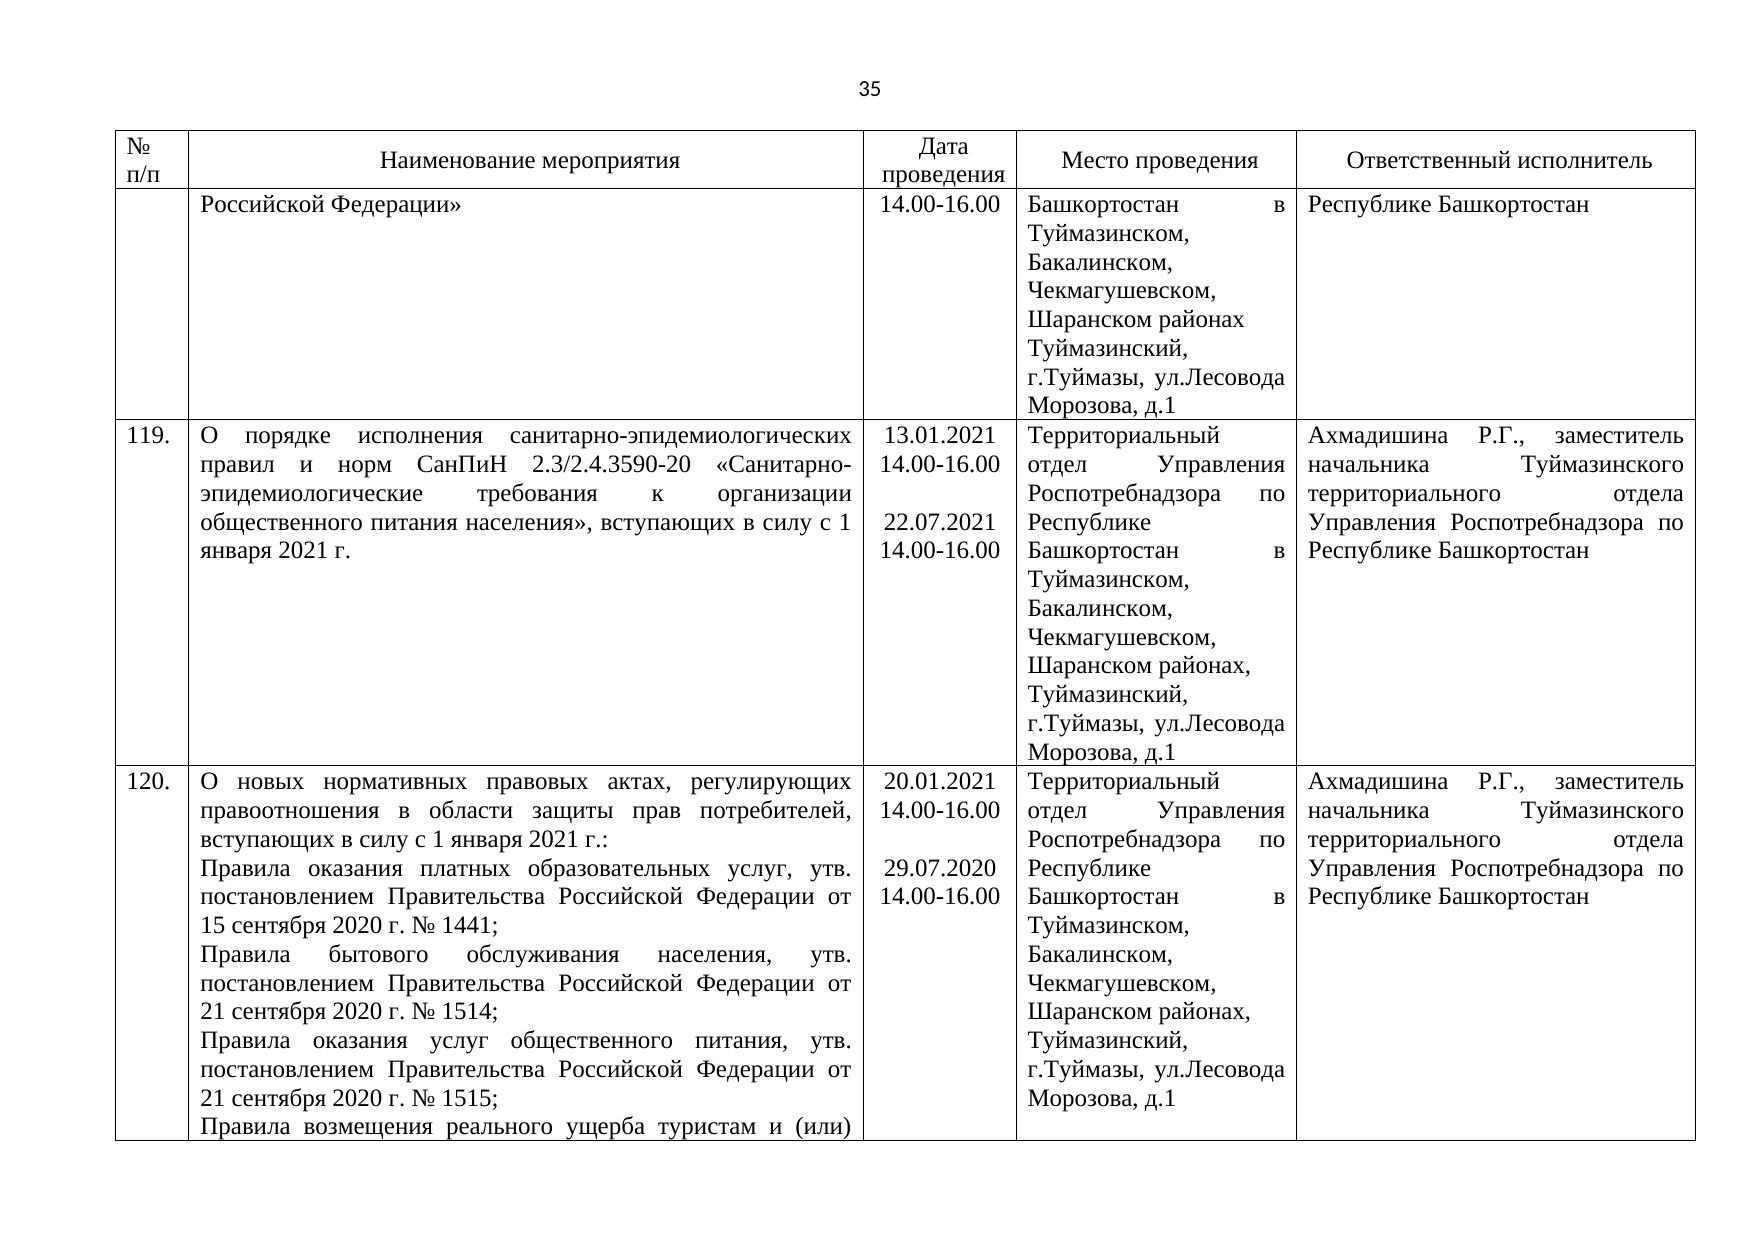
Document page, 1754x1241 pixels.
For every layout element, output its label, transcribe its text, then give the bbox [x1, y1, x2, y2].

table_header Место проведения [1017, 131, 1296, 188]
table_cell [1297, 766, 1695, 1140]
table_header Наименование мероприятия [189, 131, 863, 188]
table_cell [864, 766, 1016, 1140]
table_cell [116, 766, 188, 1140]
table_cell [116, 189, 188, 419]
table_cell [189, 766, 863, 1140]
table_header Ответственный исполнитель [1297, 131, 1695, 188]
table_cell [1017, 766, 1296, 1140]
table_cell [864, 189, 1016, 419]
table_cell Ахмадишина Р.Г., заместитель начальника Туймазинского территориального отдела Управления Роспотребнадзора по Республике Башкортостан [1297, 420, 1695, 765]
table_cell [1017, 189, 1296, 419]
table_cell 13.01.2021 14.00-16.00 22.07.2021 14.00-16.00 [864, 420, 1016, 765]
table_header Дата проведения [864, 131, 1016, 188]
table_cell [1297, 189, 1695, 419]
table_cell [189, 189, 863, 419]
table_header № п/п [116, 131, 188, 188]
table_cell [116, 420, 188, 765]
table_cell О порядке исполнения санитарно-эпидемиологических правил и норм СанПиН 2.3/2.4.3590-20 «Санитарно-эпидемиологические требования к организации общественного питания населения», вступающих в силу с 1 января 2021 г. [189, 420, 863, 765]
